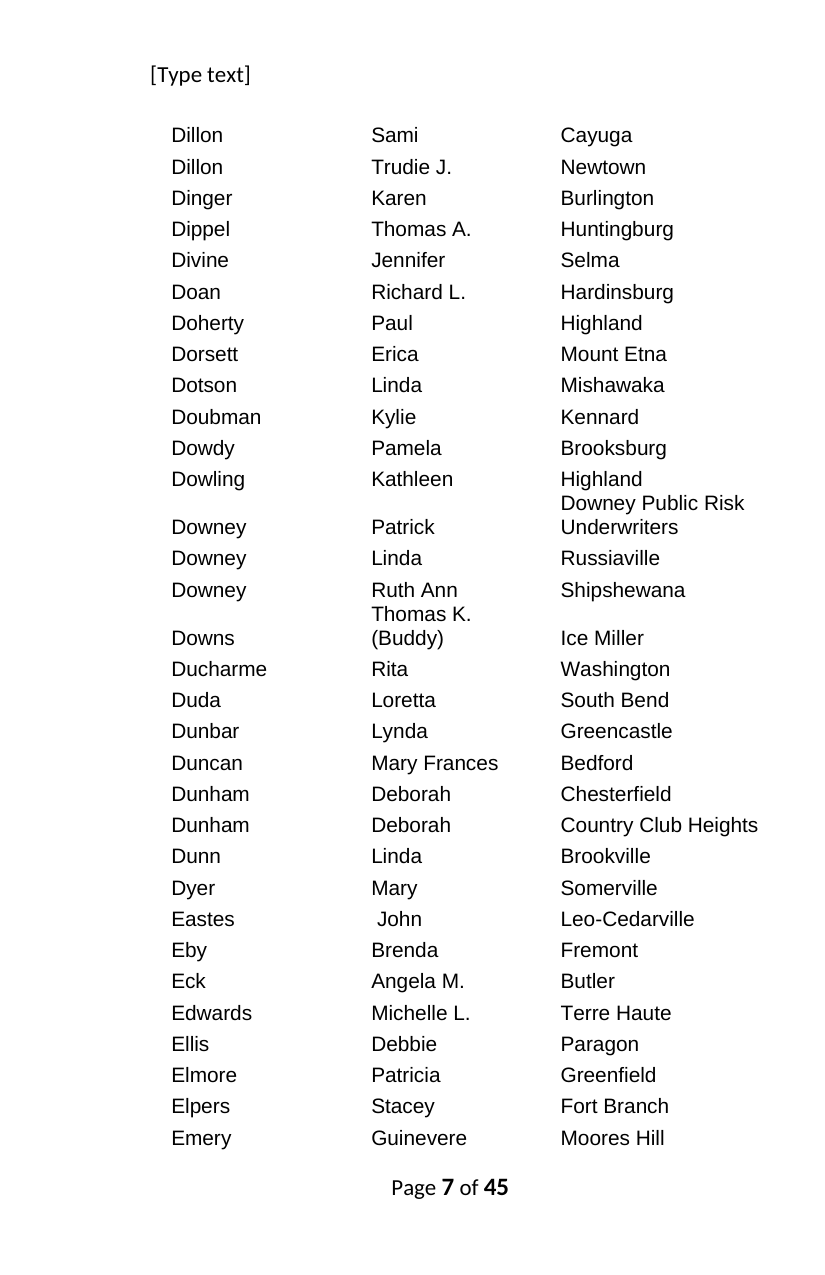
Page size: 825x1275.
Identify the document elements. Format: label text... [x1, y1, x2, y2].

table_cell Leo-Cedarville [549, 899, 825, 931]
table_cell Divine [160, 241, 360, 272]
table_cell Doan [160, 272, 360, 303]
table_cell John [360, 899, 549, 931]
table_cell Jennifer [360, 241, 549, 272]
table_cell Deborah [360, 806, 549, 837]
table_cell Butler [549, 962, 825, 993]
table_cell Cayuga [549, 116, 825, 147]
table_cell Ruth Ann [360, 570, 549, 601]
table_cell Eck [160, 962, 360, 993]
table_cell Linda [360, 366, 549, 397]
table_cell Brooksburg [549, 429, 825, 460]
table_cell Highland [549, 460, 825, 491]
table_cell Shipshewana [549, 570, 825, 601]
table_cell Kylie [360, 397, 549, 428]
table_cell Angela M. [360, 962, 549, 993]
table_cell Patrick [360, 491, 549, 539]
table_cell Michelle L. [360, 993, 549, 1024]
table_cell Paul [360, 304, 549, 335]
table_cell Highland [549, 304, 825, 335]
table_cell Thomas K. (Buddy) [360, 601, 549, 649]
table_cell Trudie J. [360, 147, 549, 178]
table_cell Greencastle [549, 712, 825, 743]
table_cell Dorsett [160, 335, 360, 366]
table_cell Russiaville [549, 539, 825, 570]
table_cell Debbie [360, 1024, 549, 1056]
table_cell Sami [360, 116, 549, 147]
table_cell Washington [549, 649, 825, 681]
table_cell Patricia [360, 1056, 549, 1087]
table_cell Dunham [160, 806, 360, 837]
table_cell Dowdy [160, 429, 360, 460]
table_cell Dotson [160, 366, 360, 397]
table_cell Dunbar [160, 712, 360, 743]
table_cell Eby [160, 931, 360, 962]
table_cell Loretta [360, 681, 549, 712]
table_cell Mary Frances [360, 743, 549, 774]
table_cell Fort Branch [549, 1087, 825, 1118]
table_cell Dowling [160, 460, 360, 491]
table_cell Edwards [160, 993, 360, 1024]
table_cell Country Club Heights [549, 806, 825, 837]
table_cell Erica [360, 335, 549, 366]
table_cell Moores Hill [549, 1118, 825, 1149]
table_cell Richard L. [360, 272, 549, 303]
table_cell Dinger [160, 179, 360, 210]
table_cell Duda [160, 681, 360, 712]
table_cell Elmore [160, 1056, 360, 1087]
table_cell South Bend [549, 681, 825, 712]
table_cell Guinevere [360, 1118, 549, 1149]
table_cell Ducharme [160, 649, 360, 681]
table_cell Duncan [160, 743, 360, 774]
table_cell Ice Miller [549, 601, 825, 649]
table_cell Kennard [549, 397, 825, 428]
table_cell Downey [160, 570, 360, 601]
table_cell Lynda [360, 712, 549, 743]
table_cell Linda [360, 837, 549, 868]
table_cell Downs [160, 601, 360, 649]
table_cell Hardinsburg [549, 272, 825, 303]
table_cell Eastes [160, 899, 360, 931]
table_cell Emery [160, 1118, 360, 1149]
table_cell Greenfield [549, 1056, 825, 1087]
table_cell Dillon [160, 147, 360, 178]
table_cell Downey [160, 491, 360, 539]
table_cell Doubman [160, 397, 360, 428]
table_cell Karen [360, 179, 549, 210]
table_cell Rita [360, 649, 549, 681]
table_cell Dippel [160, 210, 360, 241]
table_cell Paragon [549, 1024, 825, 1056]
table_cell Doherty [160, 304, 360, 335]
table_cell Dunham [160, 774, 360, 806]
table_cell Dillon [160, 116, 360, 147]
table_cell Thomas A. [360, 210, 549, 241]
table_cell Elpers [160, 1087, 360, 1118]
table_cell Downey Public Risk Underwriters [549, 491, 825, 539]
table_cell Chesterfield [549, 774, 825, 806]
table_cell Dyer [160, 868, 360, 899]
table_cell Ellis [160, 1024, 360, 1056]
table_cell Huntingburg [549, 210, 825, 241]
table_cell Stacey [360, 1087, 549, 1118]
table_cell Dunn [160, 837, 360, 868]
table_cell Linda [360, 539, 549, 570]
table_cell Somerville [549, 868, 825, 899]
table_cell Pamela [360, 429, 549, 460]
table_cell Fremont [549, 931, 825, 962]
table_cell Deborah [360, 774, 549, 806]
table_cell Kathleen [360, 460, 549, 491]
table_cell Terre Haute [549, 993, 825, 1024]
table_cell Mishawaka [549, 366, 825, 397]
table_cell Brookville [549, 837, 825, 868]
table_cell Brenda [360, 931, 549, 962]
table_cell Downey [160, 539, 360, 570]
table_cell Mary [360, 868, 549, 899]
table_cell Mount Etna [549, 335, 825, 366]
table_cell Bedford [549, 743, 825, 774]
table_cell Burlington [549, 179, 825, 210]
table_cell Newtown [549, 147, 825, 178]
table_cell Selma [549, 241, 825, 272]
